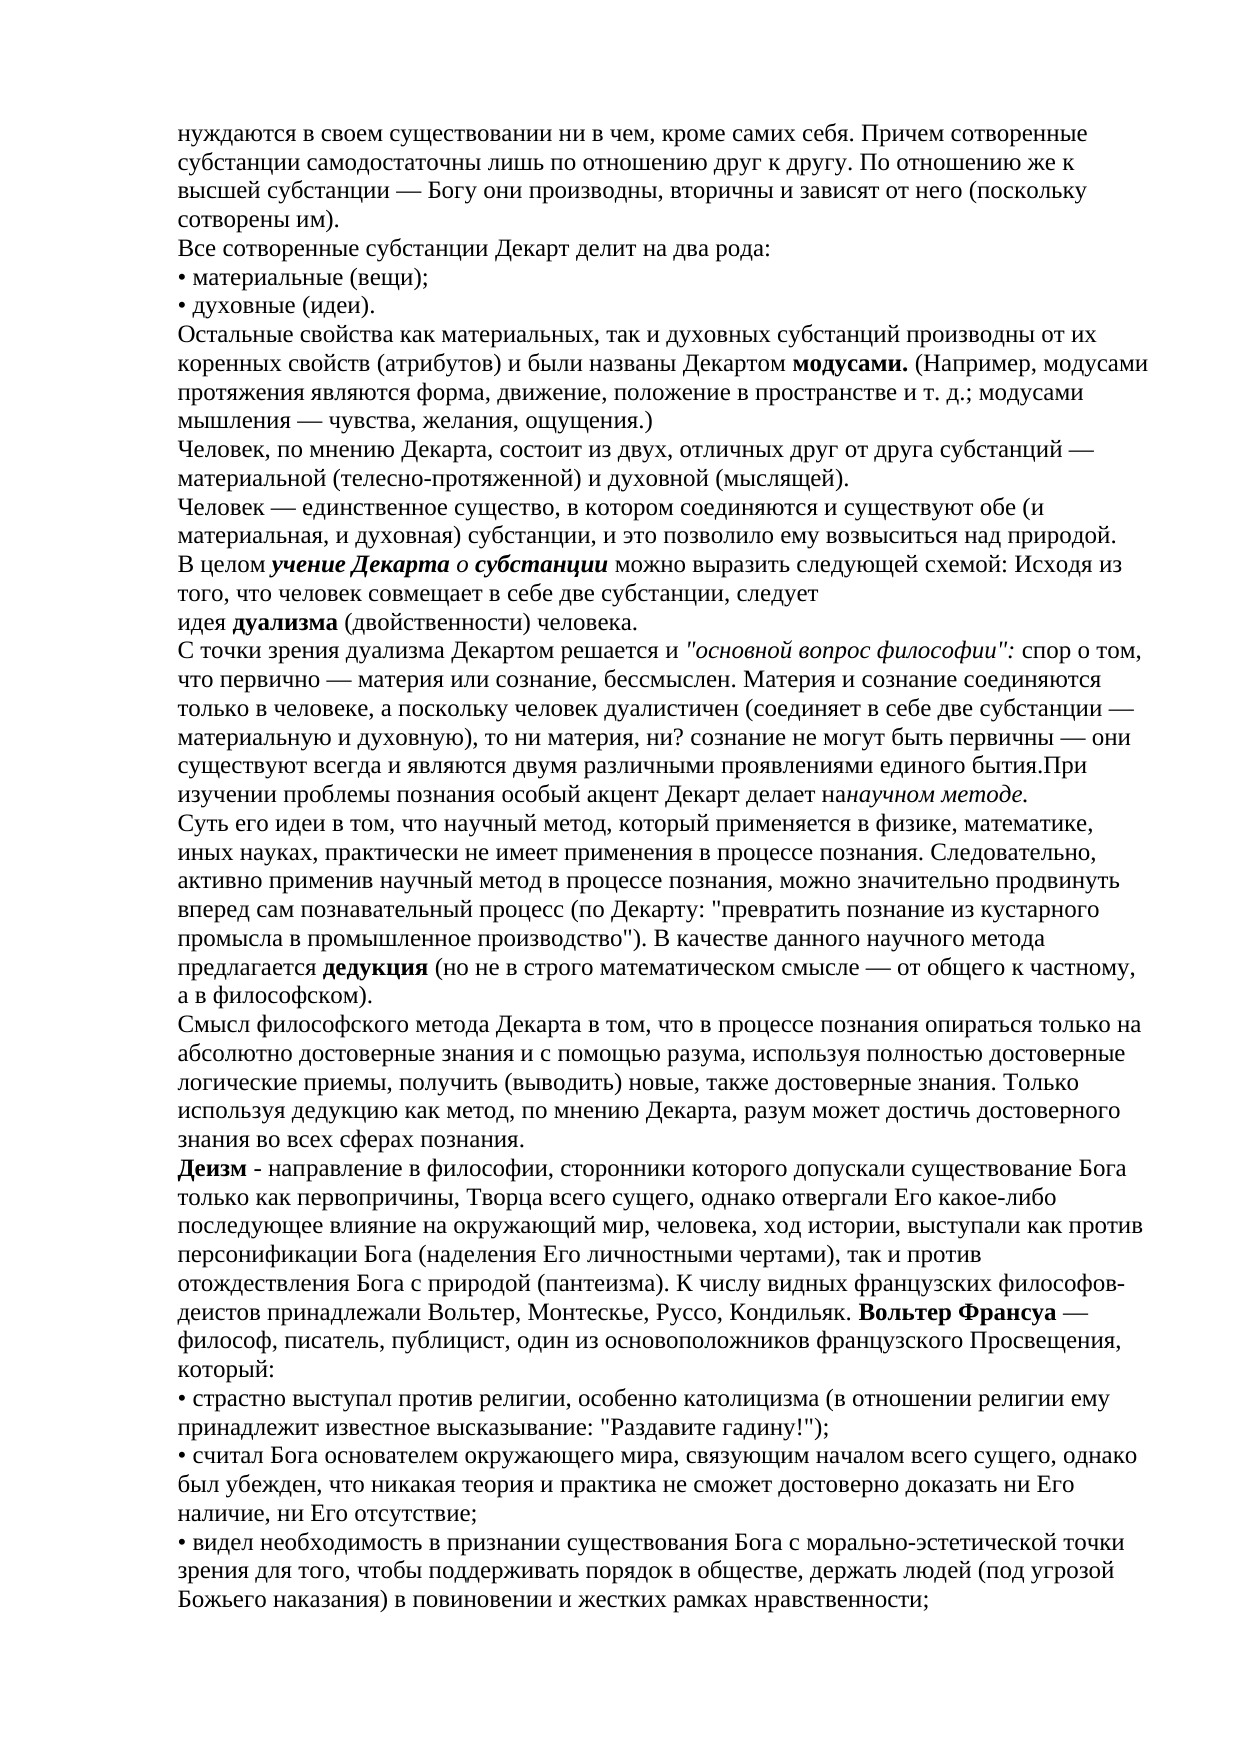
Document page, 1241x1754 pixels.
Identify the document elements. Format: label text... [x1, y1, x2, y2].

text • материальные (вещи); [177, 262, 1152, 291]
text Смысл философского метода Декарта в том, что в процессе познания опираться только на абсолютно достоверные знания и с помощью разума, используя полностью достоверные логические приемы, получить (выводить) новые, также достоверные знания. Только используя дедукцию как метод, по мнению Декарта, разум может достичь достоверного знания во всех сферах познания. [177, 1009, 1152, 1153]
text • духовные (идеи). [177, 291, 1152, 319]
text • видел необходимость в признании существования Бога с морально-эстетической точки зрения для того, чтобы поддерживать порядок в обществе, держать людей (под угрозой Божьего наказания) в повиновении и жестких рамках нравственности; [177, 1527, 1152, 1613]
text Остальные свойства как материальных, так и духовных субстанций производны от их коренных свойств (атрибутов) и были названы Декартом модусами. (Например, модусами протяжения являются форма, движение, положение в пространстве и т. д.; модусами мышления — чувства, желания, ощущения.) [177, 319, 1152, 434]
text Деизм - направление в философии, сторонники которого допускали существование Бога только как первопричины, Творца всего сущего, однако отвергали Его какое-либо последующее влияние на окружающий мир, человека, ход истории, выступали как против персонификации Бога (наделения Его личностными чертами), так и против отождествления Бога с природой (пантеизма). К числу видных французских философов-деистов принадлежали Вольтер, Монтескье, Руссо, Кондильяк. Вольтер Франсуа — философ, писатель, публицист, один из основоположников французского Просвещения, который: [177, 1153, 1152, 1383]
text • считал Бога основателем окружающего мира, связующим началом всего сущего, однако был убежден, что никакая теория и практика не сможет достоверно доказать ни Его наличие, ни Его отсутствие; [177, 1441, 1152, 1527]
text Человек — единственное существо, в котором соединяются и существуют обе (и материальная, и духовная) субстанции, и это позволило ему возвыситься над природой. [177, 492, 1152, 549]
text Все сотворенные субстанции Декарт делит на два рода: [177, 233, 1152, 262]
text Суть его идеи в том, что научный метод, который применяется в физике, математике, иных науках, практически не имеет применения в процессе познания. Следовательно, активно применив научный метод в процессе познания, можно значительно продвинуть вперед сам познавательный процесс (по Декарту: "превратить познание из кустарного промысла в промышленное производство"). В качестве данного научного метода предлагается дедукция (но не в строго математическом смысле — от общего к частному, а в философском). [177, 808, 1152, 1009]
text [177, 118, 1152, 233]
text В целом учение Декарта о субстанции можно выразить следующей схемой: Исходя из того, что человек совмещает в себе две субстанции, следует идея дуализма (двойственности) человека. [177, 549, 1152, 636]
text • страстно выступал против религии, особенно католицизма (в отношении религии ему принадлежит известное высказывание: "Раздавите гадину!"); [177, 1383, 1152, 1441]
text С точки зрения дуализма Декартом решается и "основной вопрос философии": спор о том, что первично — материя или сознание, бессмыслен. Материя и сознание соединяются только в человеке, а поскольку человек дуалистичен (соединяет в себе две субстанции — материальную и духовную), то ни материя, ни? сознание не могут быть первичны — они существуют всегда и являются двумя различными проявлениями единого бытия.При изучении проблемы познания особый акцент Декарт делает нанаучном методе. [177, 636, 1152, 808]
text Человек, по мнению Декарта, состоит из двух, отличных друг от друга субстанций — материальной (телесно-протяженной) и духовной (мыслящей). [177, 434, 1152, 492]
